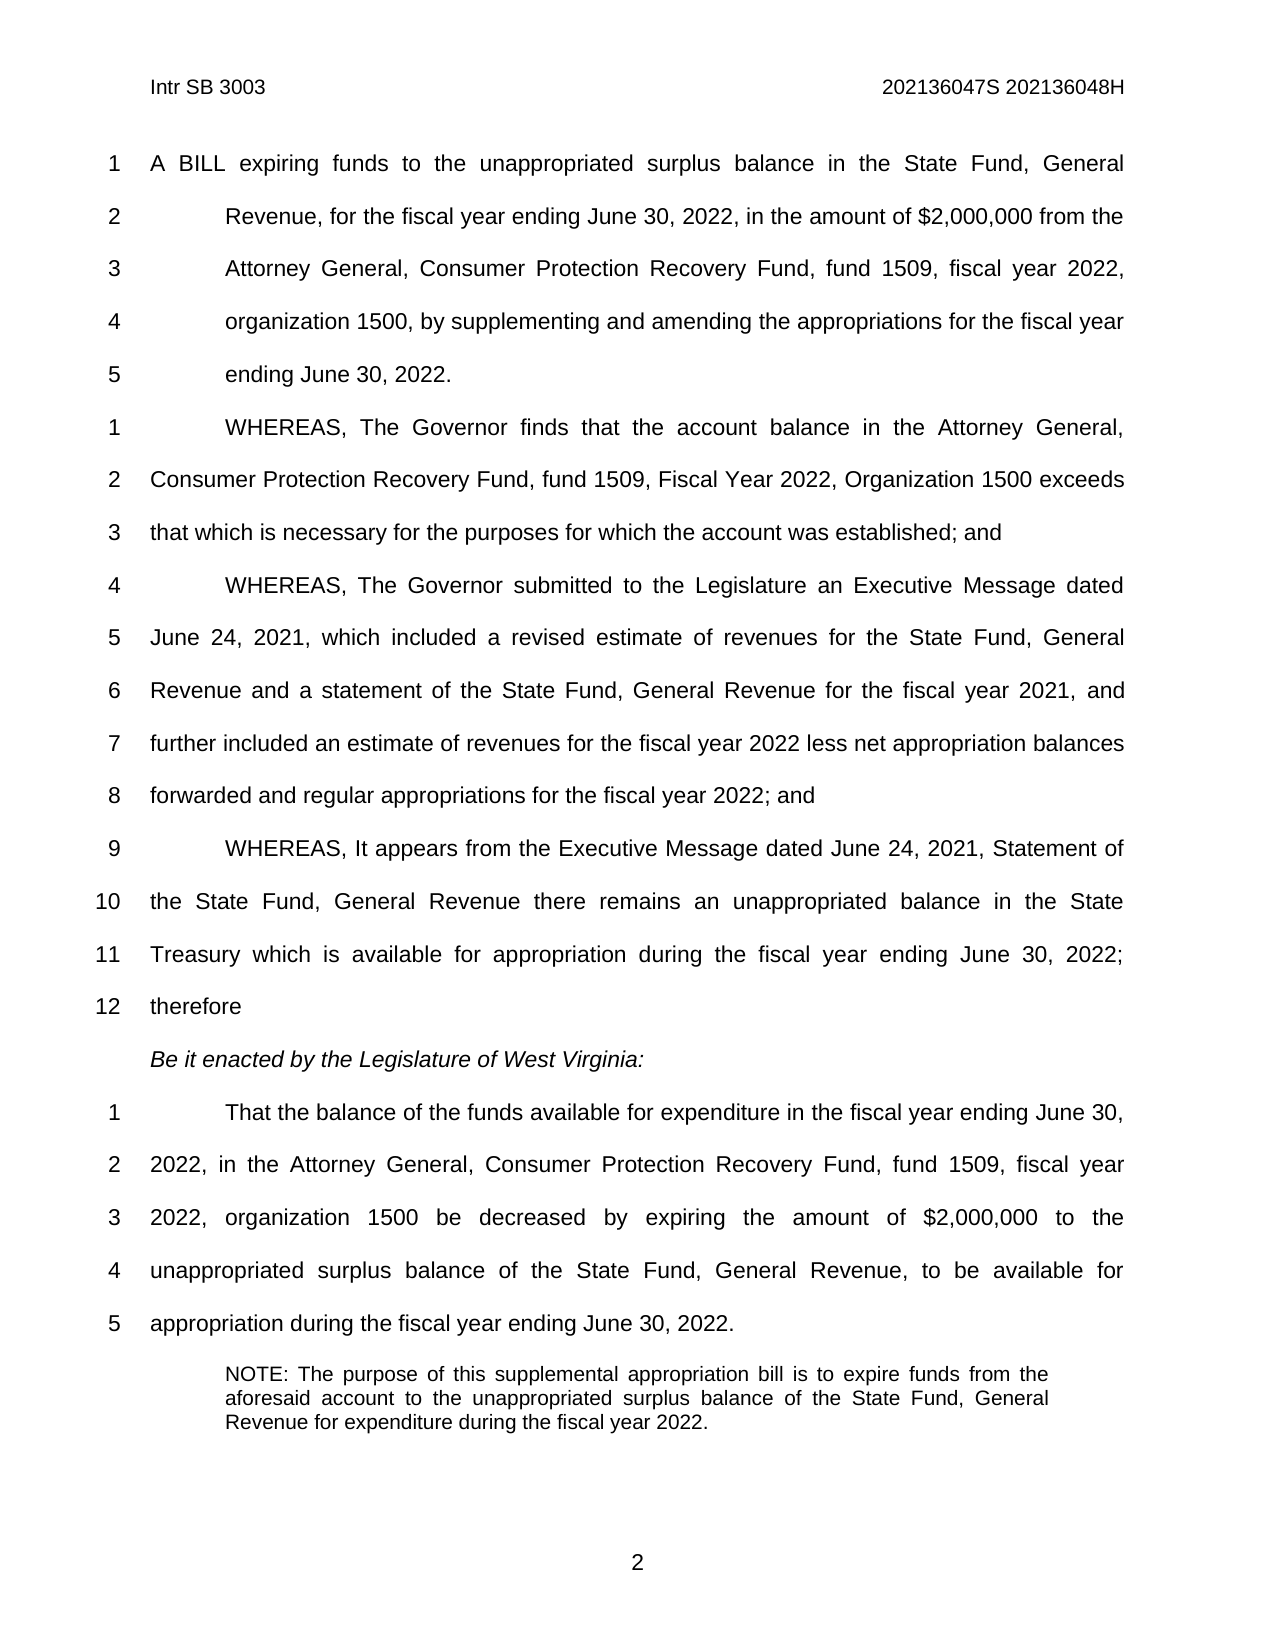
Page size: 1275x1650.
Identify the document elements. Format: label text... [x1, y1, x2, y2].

text That the balance of the funds available for expenditure in the fiscal year ending June 30, 2022, in the Attorney General, Consumer Protection Recovery Fund, fund 1509, fiscal year 2022, organization 1500 be decreased by expiring the amount of $2,000,000 to the unappropriated surplus balance of the State Fund, General Revenue, to be available for appropriation during the fiscal year ending June 30, 2022. [150, 1099, 1125, 1336]
text WHEREAS, It appears from the Executive Message dated June 24, 2021, Statement of the State Fund, General Revenue there remains an unappropriated balance in the State Treasury which is available for appropriation during the fiscal year ending June 30, 2022; therefore [150, 835, 1125, 1020]
text NOTE: The purpose of this supplemental appropriation bill is to expire funds from the aforesaid account to the unappropriated surplus balance of the State Fund, General Revenue for expenditure during the fiscal year 2022. [225, 1362, 1050, 1434]
title A BILL expiring funds to the unappropriated surplus balance in the State Fund, General Revenue, for the fiscal year ending June 30, 2022, in the amount of $2,000,000 from the Attorney General, Consumer Protection Recovery Fund, fund 1509, fiscal year 2022, organization 1500, by supplementing and amending the appropriations for the fiscal year ending June 30, 2022. [150, 150, 1125, 387]
text Be it enacted by the Legislature of West Virginia: [150, 1046, 1125, 1072]
text WHEREAS, The Governor finds that the account balance in the Attorney General, Consumer Protection Recovery Fund, fund 1509, Fiscal Year 2022, Organization 1500 exceeds that which is necessary for the purposes for which the account was established; and [150, 413, 1125, 545]
text WHEREAS, The Governor submitted to the Legislature an Executive Message dated June 24, 2021, which included a revised estimate of revenues for the State Fund, General Revenue and a statement of the State Fund, General Revenue for the fiscal year 2021, and further included an estimate of revenues for the fiscal year 2022 less net appropriation balances forwarded and regular appropriations for the fiscal year 2022; and [150, 572, 1125, 809]
